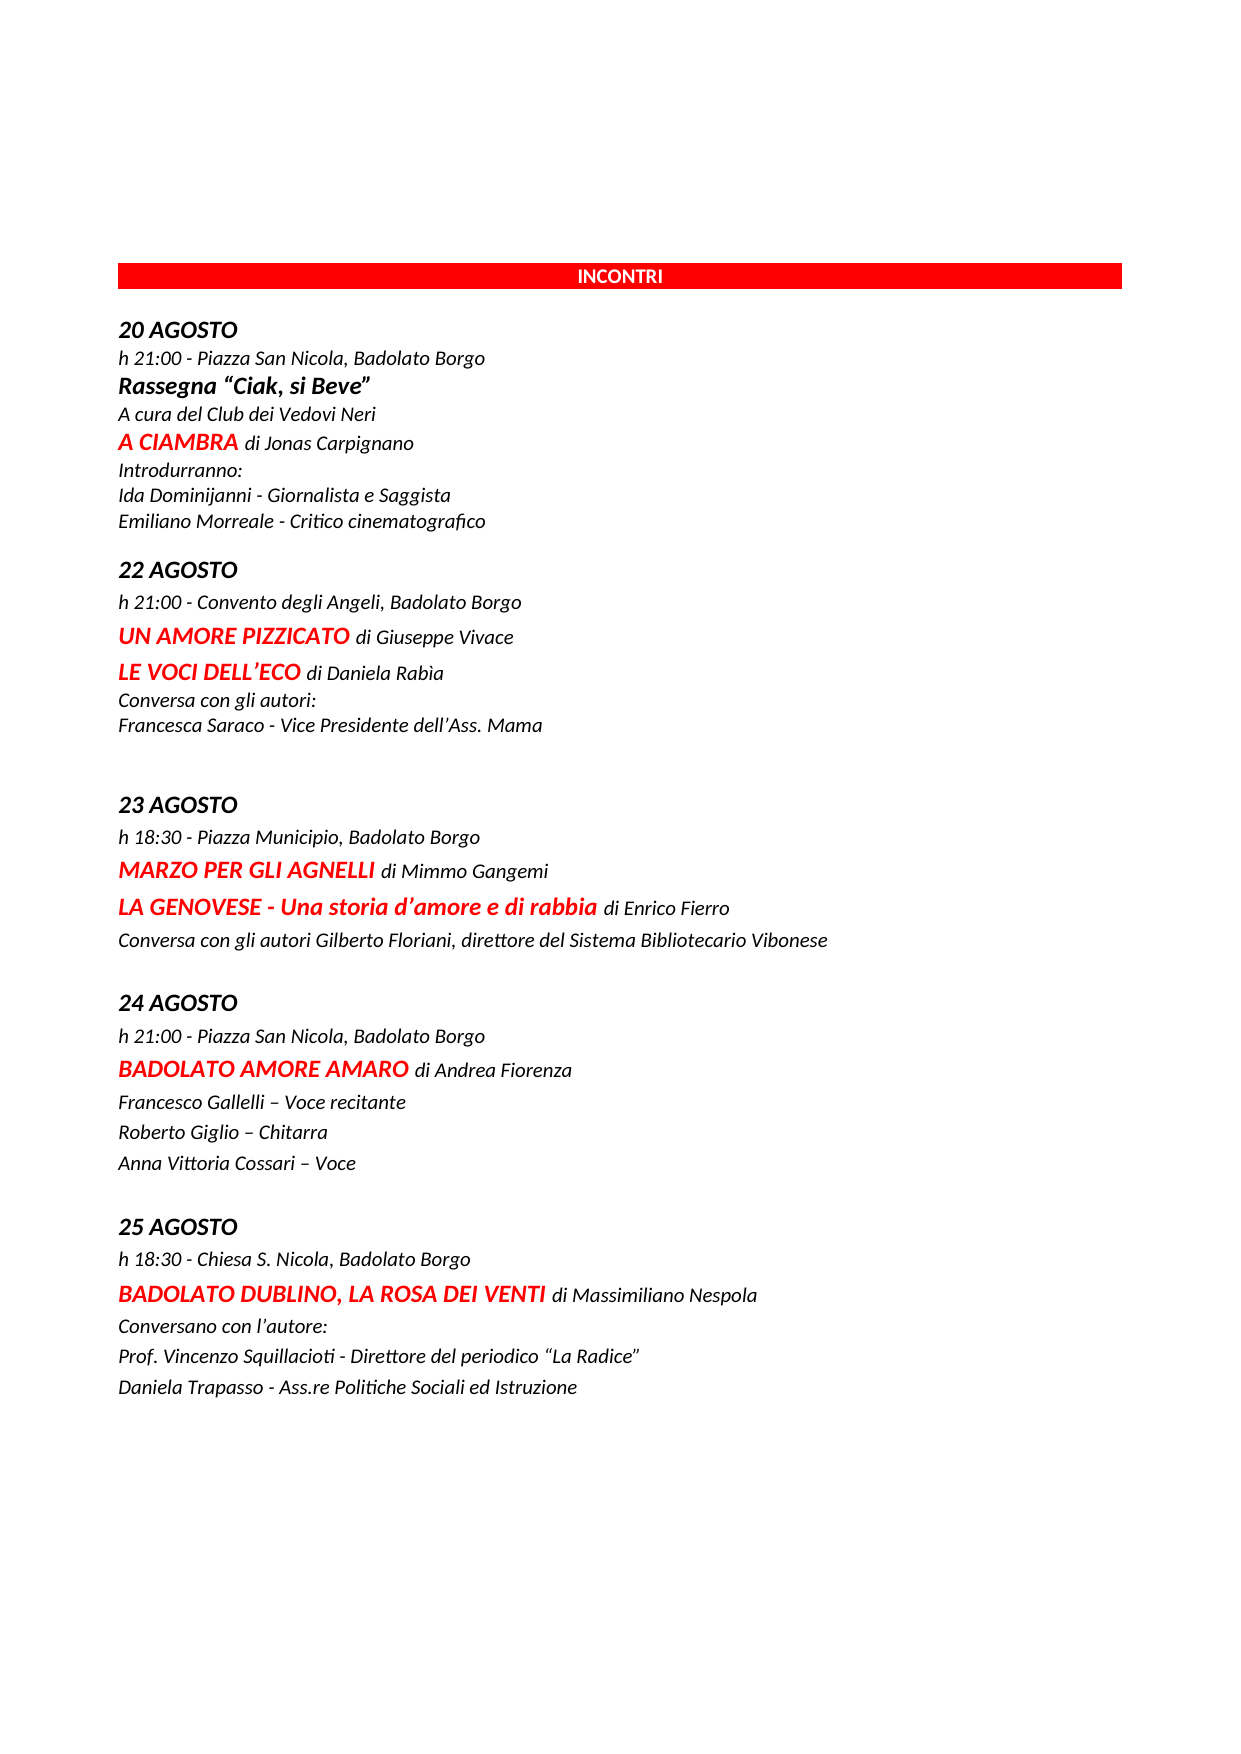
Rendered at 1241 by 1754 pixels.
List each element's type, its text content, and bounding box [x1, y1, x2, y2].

text 24 AGOSTO h 21:00 - Piazza San Nicola, Badolato Borgo [118, 988, 1122, 1048]
text Anna Vittoria Cossari – Voce [118, 1150, 1122, 1175]
text 25 AGOSTO h 18:30 - Chiesa S. Nicola, Badolato Borgo BADOLATO DUBLINO, LA ROSA DEI VENTI di Massimiliano Nespola Conversano con l’autore: Prof. Vincenzo Squillacioti - Direttore del periodico “La Radice” Daniela Trapasso - Ass.re Politiche Sociali ed Istruzione [118, 1211, 1122, 1399]
text 20 AGOSTO h 21:00 - Piazza San Nicola, Badolato Borgo Rassegna “Ciak, si Beve” A cura del Club dei Vedovi Neri A CIAMBRA di Jonas Carpignano Introdurranno: Ida Dominijanni - Giornalista e Saggista Emiliano Morreale - Critico cinematografico [118, 314, 1122, 533]
text 22 AGOSTO h 21:00 - Convento degli Angeli, Badolato Borgo [118, 554, 1122, 615]
text BADOLATO AMORE AMARO di Andrea Fiorenza Francesco Gallelli – Voce recitante [118, 1053, 1122, 1114]
text UN AMORE PIZZICATO di Giuseppe Vivace [118, 620, 1122, 651]
text LE VOCI DELL’ECO di Daniela Rabìa Conversa con gli autori: Francesca Saraco - Vice Presidente dell’Ass. Mama [118, 657, 1122, 789]
text 23 AGOSTO h 18:30 - Piazza Municipio, Badolato Borgo [118, 789, 1122, 850]
text Roberto Giglio – Chitarra [118, 1119, 1122, 1145]
text MARZO PER GLI AGNELLI di Mimmo Gangemi LA GENOVESE - Una storia d’amore e di rabbia di Enrico Fierro Conversa con gli autori Gilberto Floriani, direttore del Sistema Bibliotecario Vibonese [118, 855, 1122, 952]
text INCONTRI [118, 263, 1122, 289]
